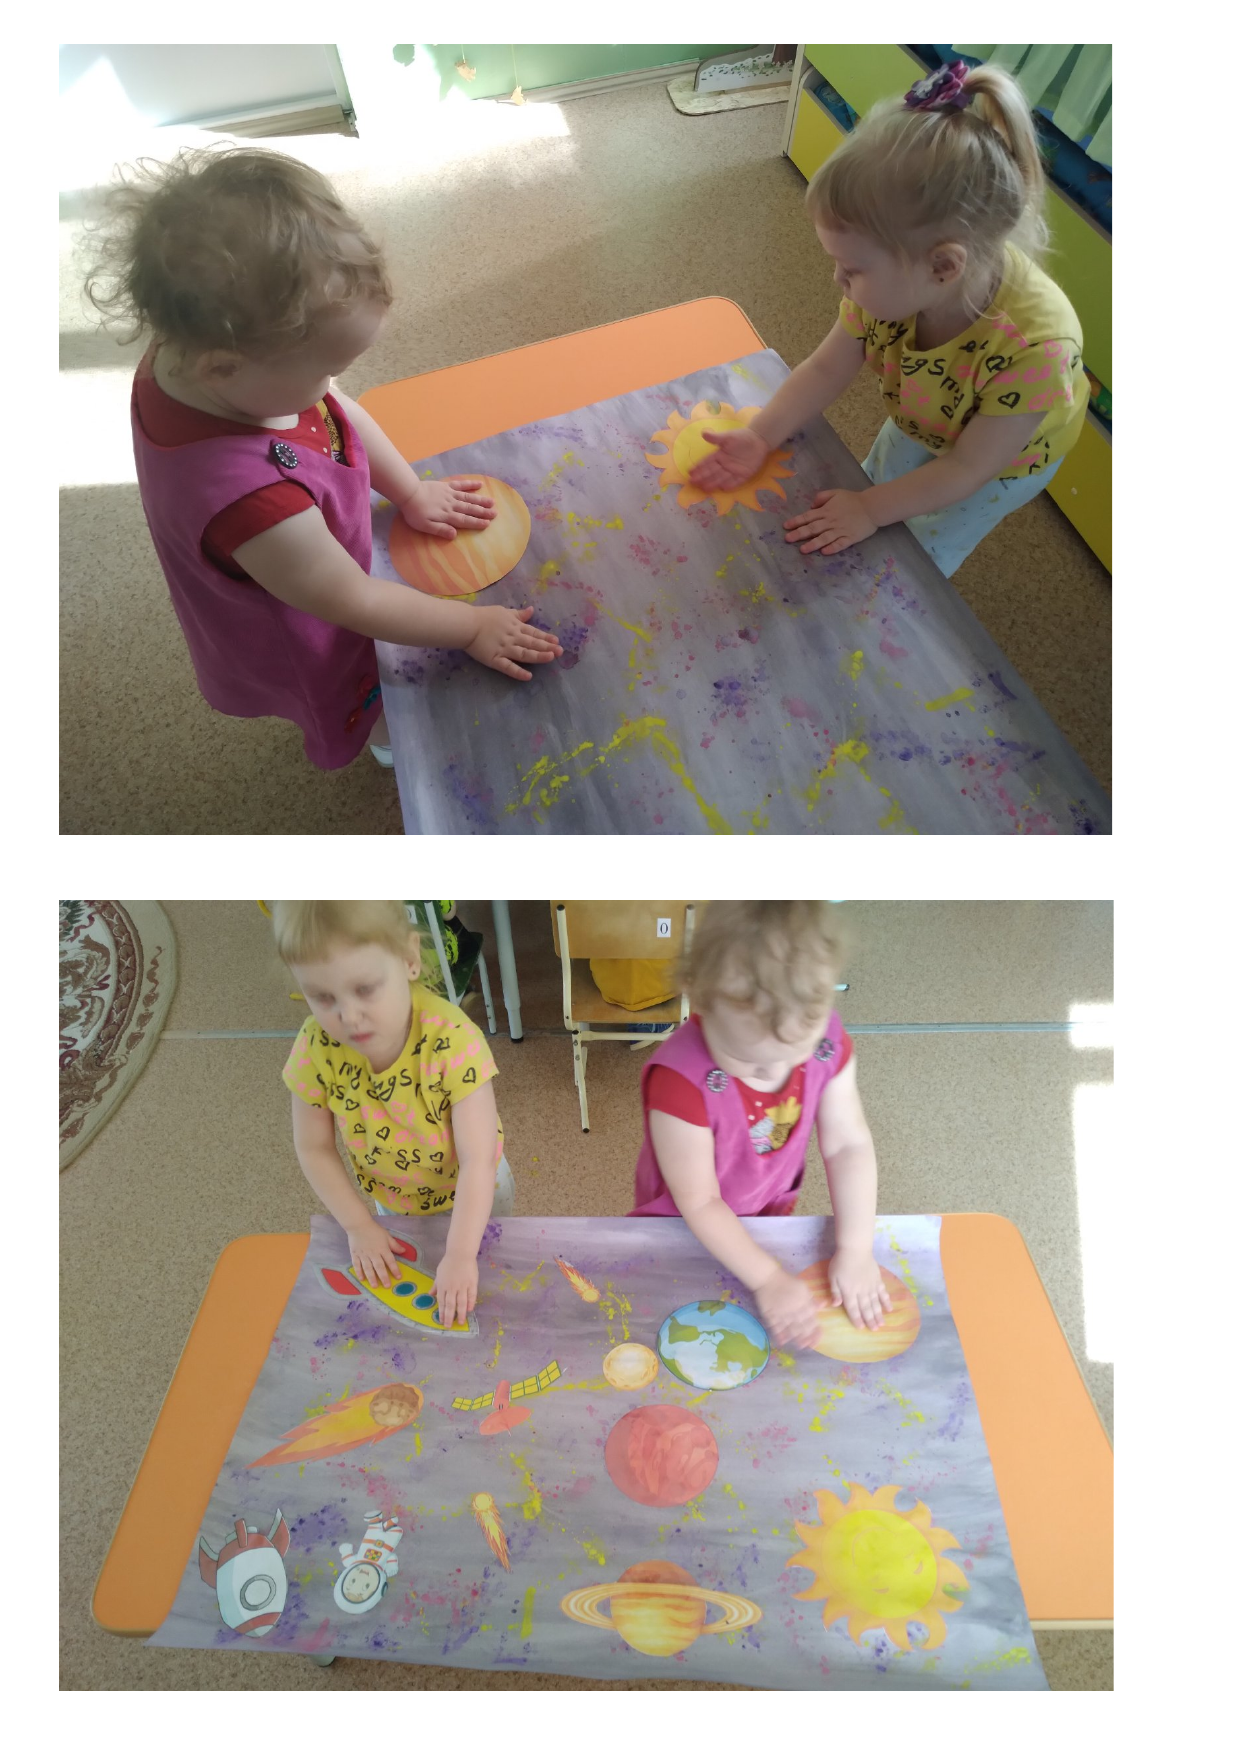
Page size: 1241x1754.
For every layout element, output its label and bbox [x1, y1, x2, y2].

picture [59, 900, 1114, 1691]
picture [59, 44, 1113, 835]
